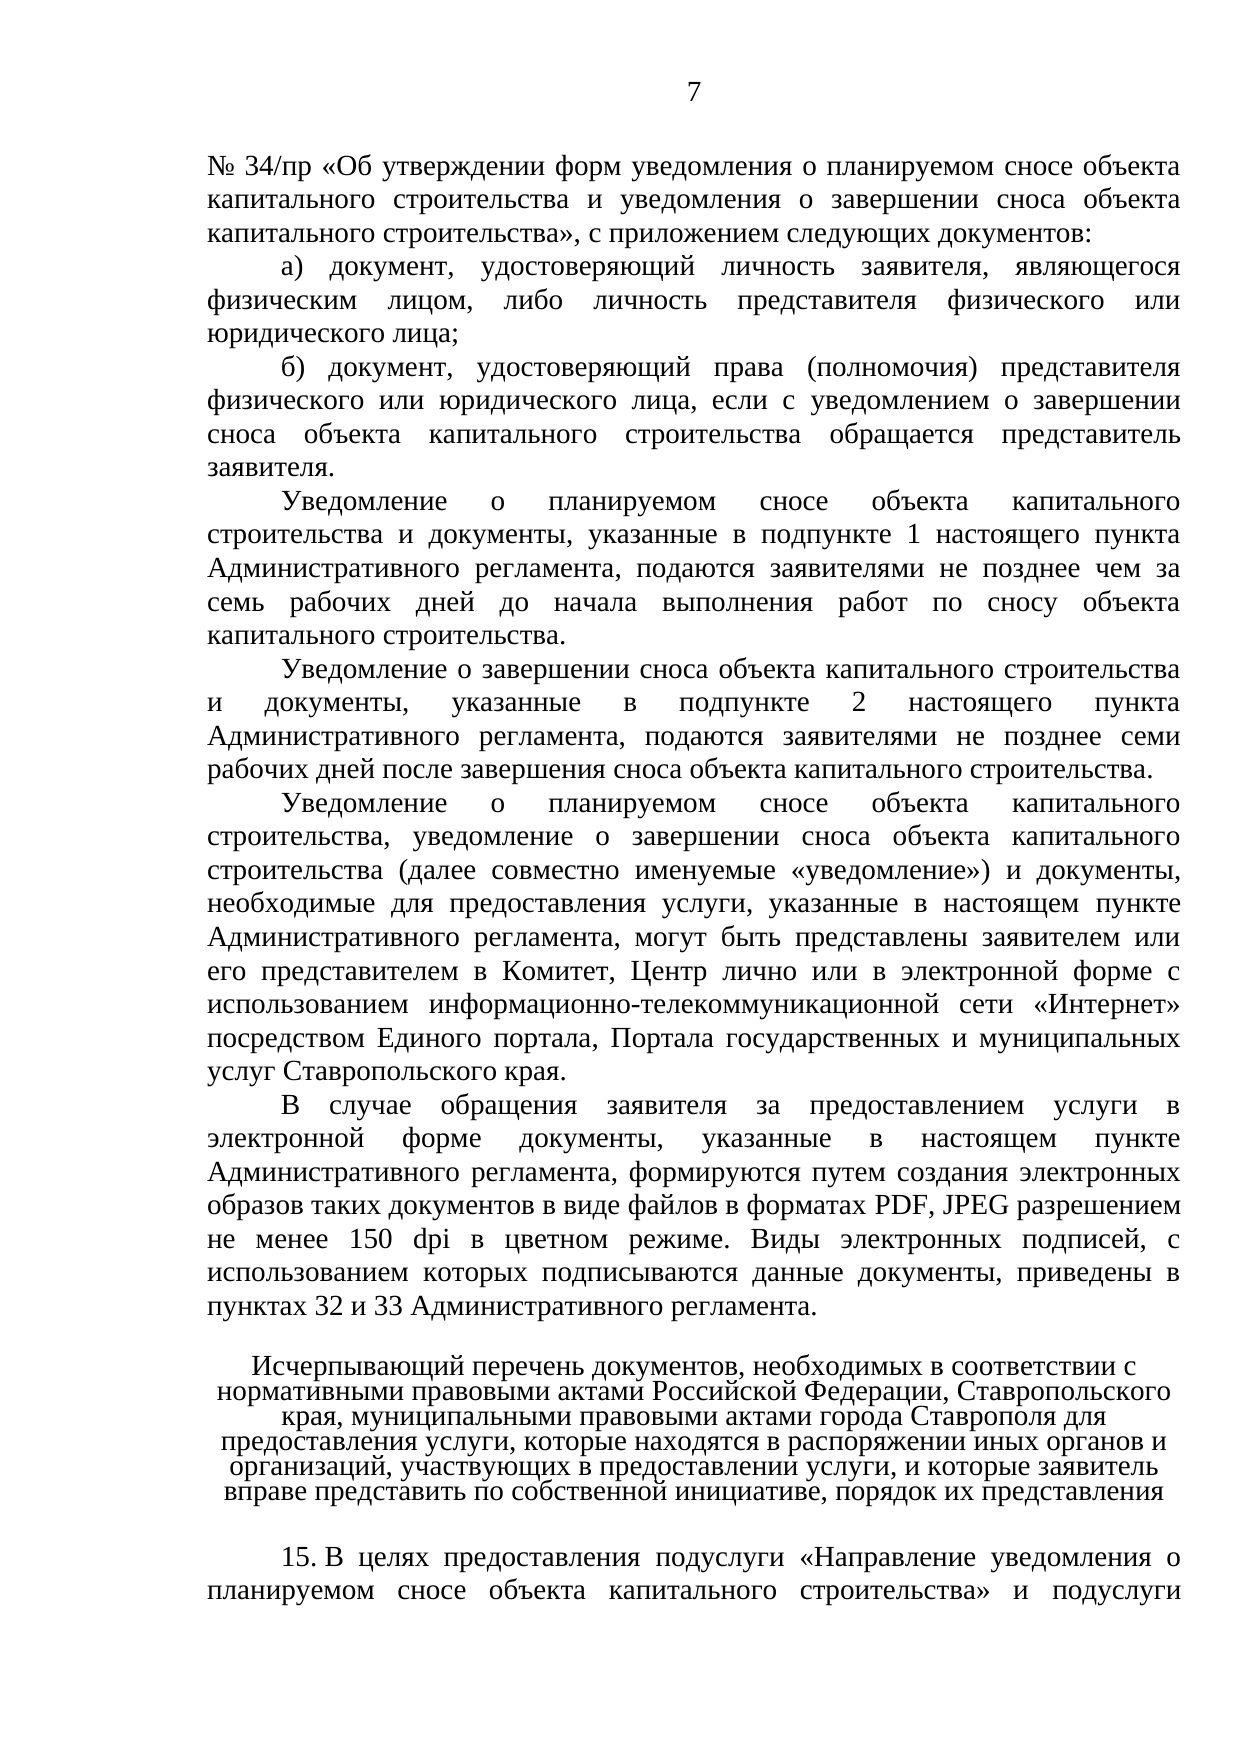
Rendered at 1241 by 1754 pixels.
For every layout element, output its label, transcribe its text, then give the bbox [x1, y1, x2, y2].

text Уведомление о завершении сноса объекта капитального строительства и документы, указанные в подпункте 2 настоящего пункта Административного регламента, подаются заявителями не позднее семи рабочих дней после завершения сноса объекта капитального строительства. [207, 651, 1181, 785]
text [207, 148, 1181, 248]
text б) документ, удостоверяющий права (полномочия) представителя физического или юридического лица, если с уведомлением о завершении сноса объекта капитального строительства обращается представитель заявителя. [207, 349, 1181, 483]
text а) документ, удостоверяющий личность заявителя, являющегося физическим лицом, либо личность представителя физического или юридического лица; [207, 248, 1181, 349]
text Исчерпывающий перечень документов, необходимых в соответствии с нормативными правовыми актами Российской Федерации, Ставропольского края, муниципальными правовыми актами города Ставрополя для предоставления услуги, которые находятся в распоряжении иных органов и организаций, участвующих в предоставлении услуги, и которые заявитель вправе представить по собственной инициативе, порядок их представления [207, 1355, 1181, 1505]
text Уведомление о планируемом сносе объекта капитального строительства и документы, указанные в подпункте 1 настоящего пункта Административного регламента, подаются заявителями не позднее чем за семь рабочих дней до начала выполнения работ по сносу объекта капитального строительства. [207, 483, 1181, 651]
text Уведомление о планируемом сносе объекта капитального строительства, уведомление о завершении сноса объекта капитального строительства (далее совместно именуемые «уведомление») и документы, необходимые для предоставления услуги, указанные в настоящем пункте Административного регламента, могут быть представлены заявителем или его представителем в Комитет, Центр лично или в электронной форме с использованием информационно-телекоммуникационной сети «Интернет» посредством Единого портала, Портала государственных и муниципальных услуг Ставропольского края. [207, 785, 1181, 1087]
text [207, 1539, 1181, 1606]
text В случае обращения заявителя за предоставлением услуги в электронной форме документы, указанные в настоящем пункте Административного регламента, формируются путем создания электронных образов таких документов в виде файлов в форматах PDF, JPEG разрешением не менее 150 dpi в цветном режиме. Виды электронных подписей, с использованием которых подписываются данные документы, приведены в пунктах 32 и 33 Административного регламента. [207, 1087, 1181, 1322]
